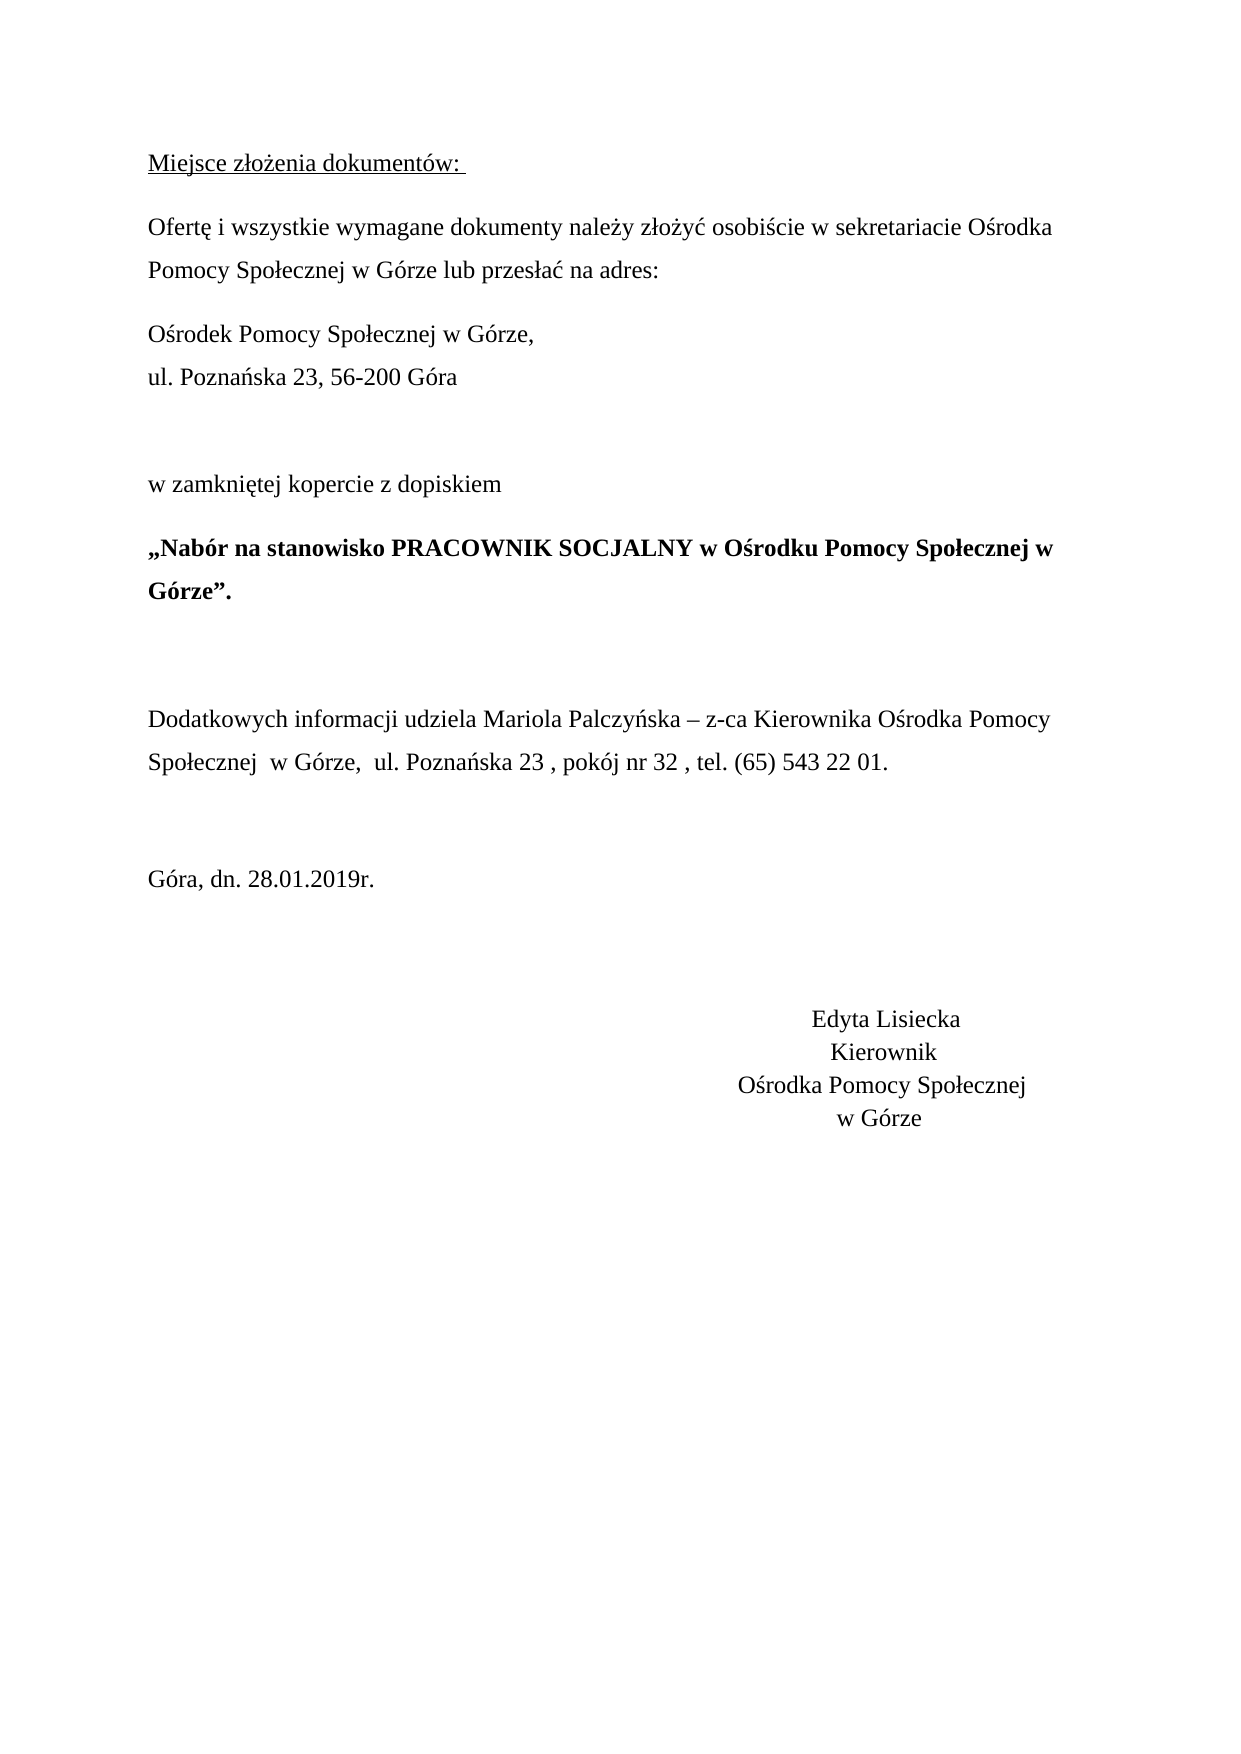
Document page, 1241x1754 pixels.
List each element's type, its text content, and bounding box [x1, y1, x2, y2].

text Edyta Lisiecka [148, 1004, 1093, 1033]
text Ofertę i wszystkie wymagane dokumenty należy złożyć osobiście w sekretariacie Ośrodka Pomocy Społecznej w Górze lub przesłać na adres: [148, 212, 1093, 283]
text Miejsce złożenia dokumentów: [148, 148, 1093, 176]
text w zamkniętej kopercie z dopiskiem [148, 469, 1093, 498]
text Ośrodek Pomocy Społecznej w Górze, [148, 319, 1093, 347]
text w Górze [148, 1103, 1093, 1132]
text Ośrodka Pomocy Społecznej [148, 1070, 1093, 1099]
text Góra, dn. 28.01.2019r. [148, 864, 1093, 893]
text Dodatkowych informacji udziela Mariola Palczyńska – z-ca Kierownika Ośrodka Pomocy Społecznej w Górze, ul. Poznańska 23 , pokój nr 32 , tel. (65) 543 22 01. [148, 704, 1093, 776]
text ul. Poznańska 23, 56-200 Góra [148, 362, 1093, 391]
text Kierownik [148, 1037, 1093, 1066]
text „Nabór na stanowisko PRACOWNIK SOCJALNY w Ośrodku Pomocy Społecznej w Górze”. [148, 533, 1093, 605]
